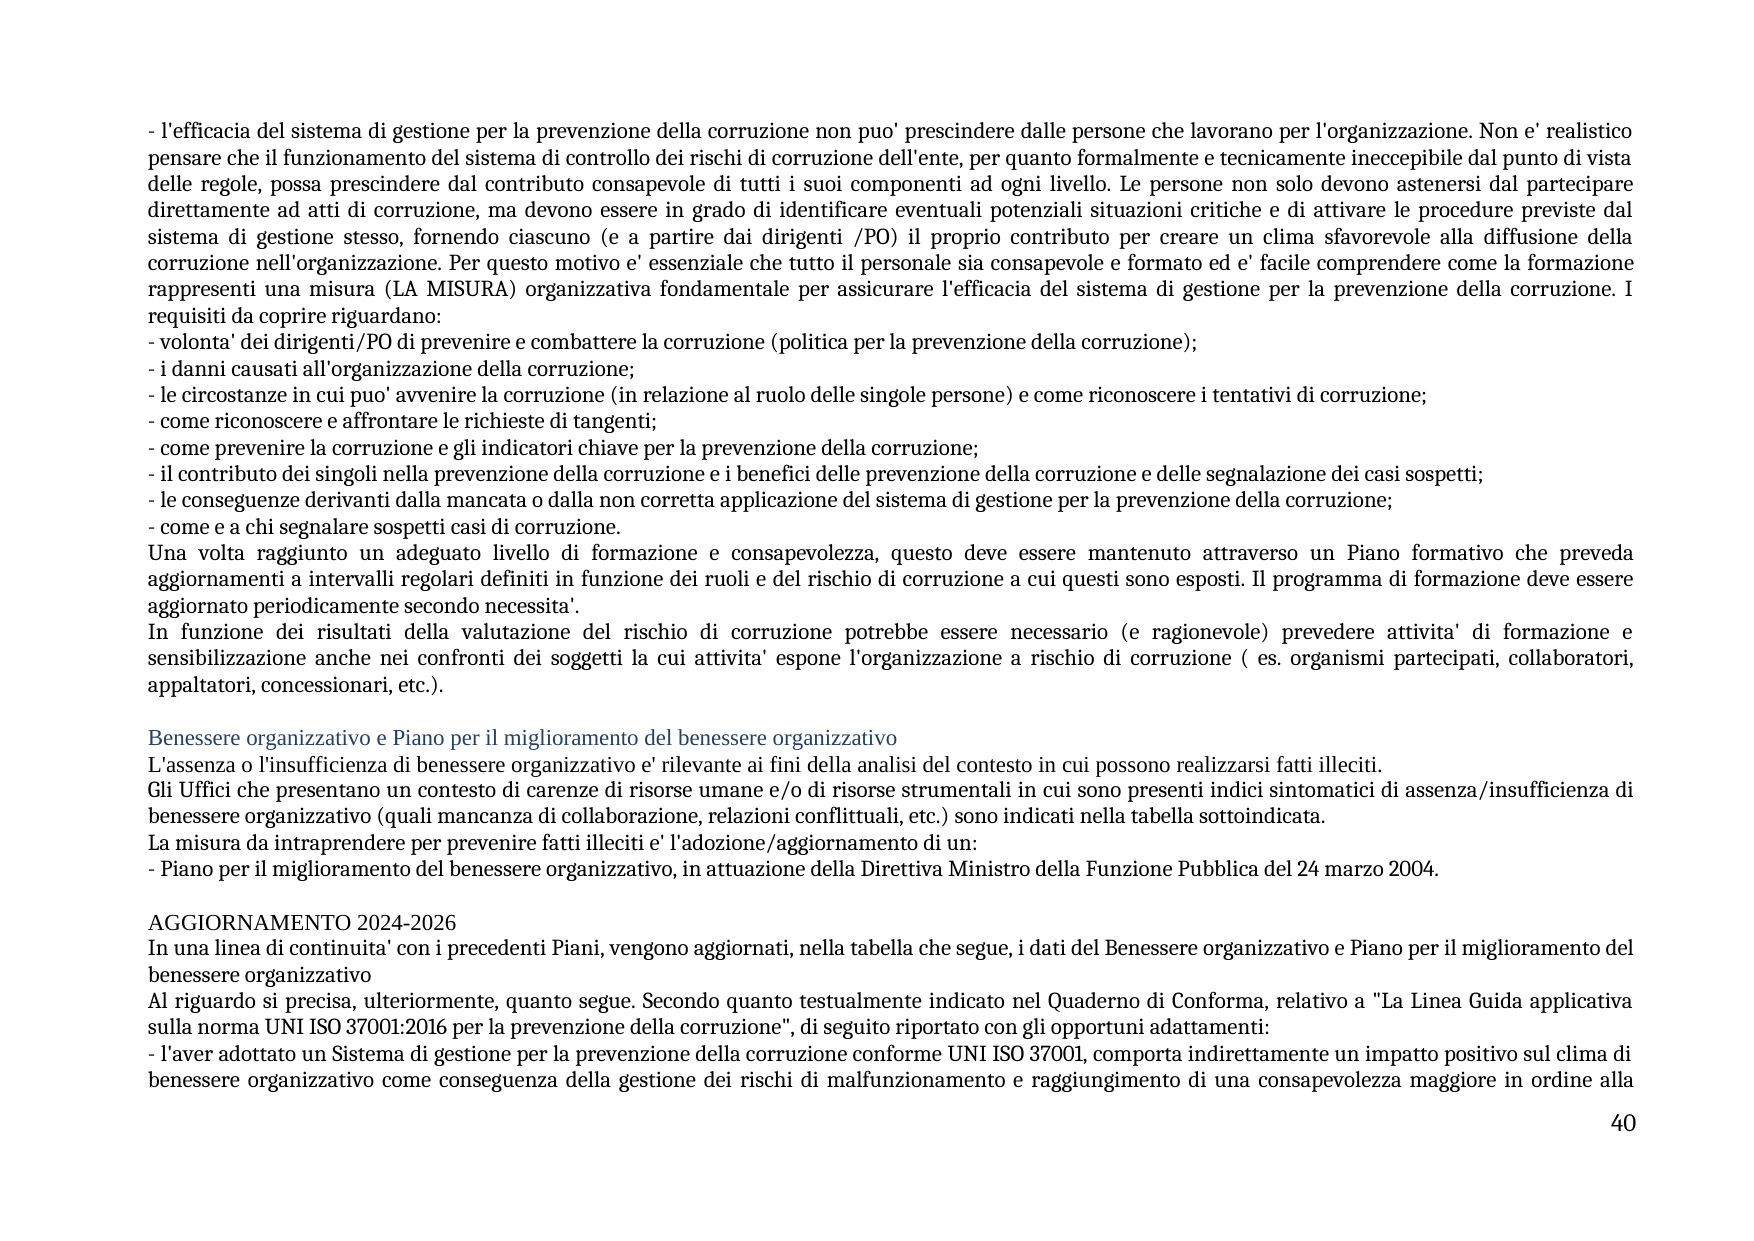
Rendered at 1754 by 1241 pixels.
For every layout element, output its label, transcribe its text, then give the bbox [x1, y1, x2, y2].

text La misura da intraprendere per prevenire fatti illeciti e' l'adozione/aggiornamento di un: [148, 830, 1636, 856]
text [148, 1041, 1636, 1093]
subtitle Benessere organizzativo e Piano per il miglioramento del benessere organizzativo [148, 724, 1636, 751]
text In una linea di continuita' con i precedenti Piani, vengono aggiornati, nella tabella che segue, i dati del Benessere organizzativo e Piano per il miglioramento del benessere organizzativo [148, 935, 1636, 988]
text - Piano per il miglioramento del benessere organizzativo, in attuazione della Direttiva Ministro della Funzione Pubblica del 24 marzo 2004. [148, 856, 1636, 882]
text In funzione dei risultati della valutazione del rischio di corruzione potrebbe essere necessario (e ragionevole) prevedere attivita' di formazione e sensibilizzazione anche nei confronti dei soggetti la cui attivita' espone l'organizzazione a rischio di corruzione ( es. organismi partecipati, collaboratori, appaltatori, concessionari, etc.). [148, 619, 1636, 698]
text - come prevenire la corruzione e gli indicatori chiave per la prevenzione della corruzione; [148, 434, 1636, 461]
text - come riconoscere e affrontare le richieste di tangenti; [148, 408, 1636, 434]
text - il contributo dei singoli nella prevenzione della corruzione e i benefici delle prevenzione della corruzione e delle segnalazione dei casi sospetti; [148, 461, 1636, 487]
text L'assenza o l'insufficienza di benessere organizzativo e' rilevante ai fini della analisi del contesto in cui possono realizzarsi fatti illeciti. [148, 751, 1636, 777]
text - volonta' dei dirigenti/PO di prevenire e combattere la corruzione (politica per la prevenzione della corruzione); [148, 329, 1636, 355]
text Gli Uffici che presentano un contesto di carenze di risorse umane e/o di risorse strumentali in cui sono presenti indici sintomatici di assenza/insufficienza di benessere organizzativo (quali mancanza di collaborazione, relazioni conflittuali, etc.) sono indicati nella tabella sottoindicata. [148, 777, 1636, 830]
text - le conseguenze derivanti dalla mancata o dalla non corretta applicazione del sistema di gestione per la prevenzione della corruzione; [148, 487, 1636, 513]
text Al riguardo si precisa, ulteriormente, quanto segue. Secondo quanto testualmente indicato nel Quaderno di Conforma, relativo a "La Linea Guida applicativa sulla norma UNI ISO 37001:2016 per la prevenzione della corruzione", di seguito riportato con gli opportuni adattamenti: [148, 988, 1636, 1041]
text - i danni causati all'organizzazione della corruzione; [148, 355, 1636, 382]
text - l'efficacia del sistema di gestione per la prevenzione della corruzione non puo' prescindere dalle persone che lavorano per l'organizzazione. Non e' realistico pensare che il funzionamento del sistema di controllo dei rischi di corruzione dell'ente, per quanto formalmente e tecnicamente ineccepibile dal punto di vista delle regole, possa prescindere dal contributo consapevole di tutti i suoi componenti ad ogni livello. Le persone non solo devono astenersi dal partecipare direttamente ad atti di corruzione, ma devono essere in grado di identificare eventuali potenziali situazioni critiche e di attivare le procedure previste dal sistema di gestione stesso, fornendo ciascuno (e a partire dai dirigenti /PO) il proprio contributo per creare un clima sfavorevole alla diffusione della corruzione nell'organizzazione. Per questo motivo e' essenziale che tutto il personale sia consapevole e formato ed e' facile comprendere come la formazione rappresenti una misura (LA MISURA) organizzativa fondamentale per assicurare l'efficacia del sistema di gestione per la prevenzione della corruzione. I requisiti da coprire riguardano: [148, 118, 1636, 329]
text Una volta raggiunto un adeguato livello di formazione e consapevolezza, questo deve essere mantenuto attraverso un Piano formativo che preveda aggiornamenti a intervalli regolari definiti in funzione dei ruoli e del rischio di corruzione a cui questi sono esposti. Il programma di formazione deve essere aggiornato periodicamente secondo necessita'. [148, 540, 1636, 619]
text - come e a chi segnalare sospetti casi di corruzione. [148, 513, 1636, 540]
text - le circostanze in cui puo' avvenire la corruzione (in relazione al ruolo delle singole persone) e come riconoscere i tentativi di corruzione; [148, 382, 1636, 408]
text AGGIORNAMENTO 2024-2026 [148, 909, 1636, 935]
